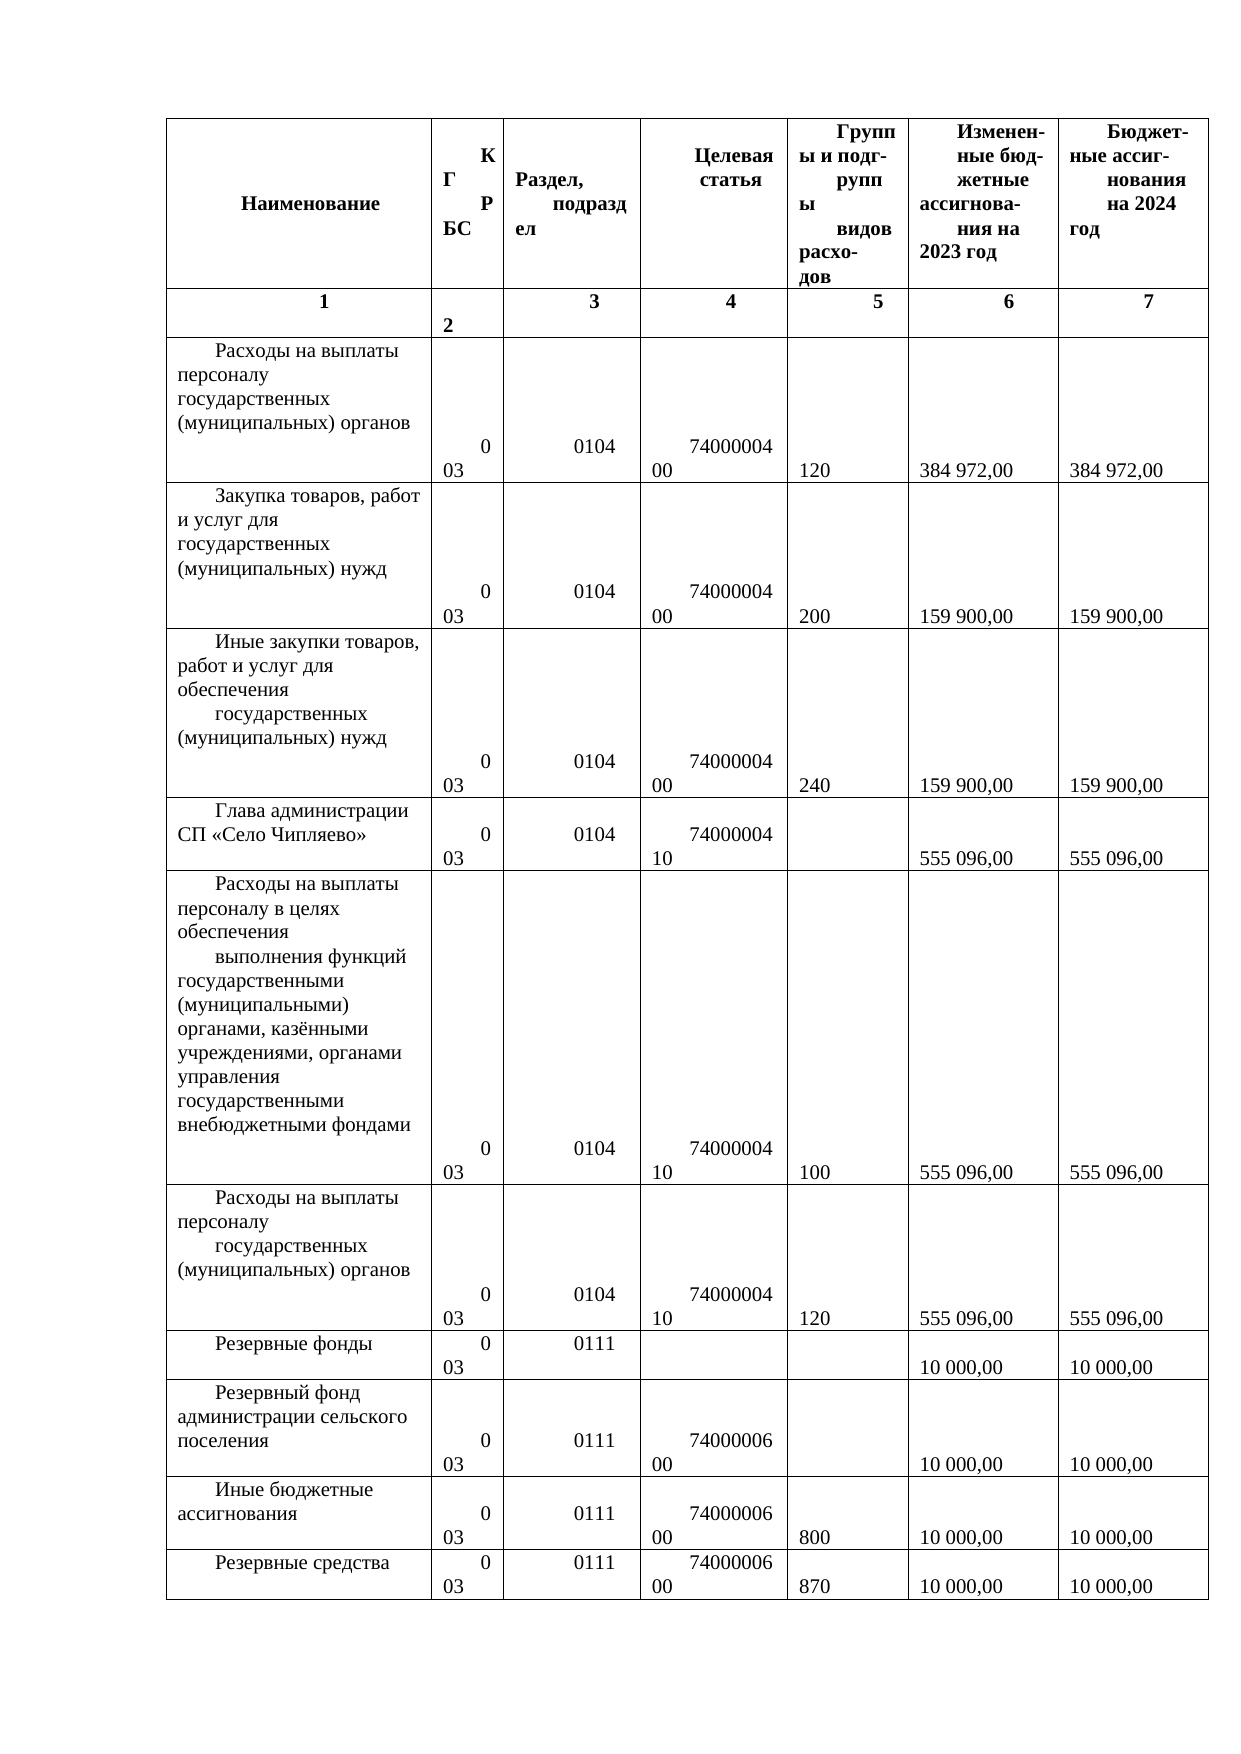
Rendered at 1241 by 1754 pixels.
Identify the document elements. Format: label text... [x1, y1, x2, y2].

table_cell Резервный фонд администрации сельского поселения [167, 1380, 431, 1476]
table_cell 7400000400 [641, 483, 787, 628]
table_cell 555 096,00 [1059, 798, 1208, 870]
table_cell 555 096,00 [1059, 1185, 1208, 1329]
table_cell 384 972,00 [1059, 338, 1208, 482]
table_cell 10 000,00 [1059, 1550, 1208, 1598]
table_cell 555 096,00 [1059, 871, 1208, 1184]
table_cell 003 [432, 1380, 503, 1476]
table_cell 555 096,00 [909, 1185, 1058, 1329]
table_cell 0104 [504, 629, 640, 797]
table_cell [788, 1380, 908, 1476]
table_cell 555 096,00 [909, 798, 1058, 870]
table_cell 4 [641, 289, 787, 337]
table_cell 0111 [504, 1380, 640, 1476]
table_cell 003 [432, 798, 503, 870]
table_cell Расходы на выплаты персоналу государственных (муниципальных) органов [167, 338, 431, 482]
table_cell 10 000,00 [1059, 1380, 1208, 1476]
table_header Изменен- ные бюд- жетные ассигнова- ния на 2023 год [909, 119, 1058, 288]
table_cell 5 [788, 289, 908, 337]
table_cell 159 900,00 [1059, 483, 1208, 628]
table_cell 10 000,00 [1059, 1477, 1208, 1549]
table_cell Расходы на выплаты персоналу государственных (муниципальных) органов [167, 1185, 431, 1329]
table_cell 200 [788, 483, 908, 628]
table_header Бюджет- ные ассиг- нования на 2024 год [1059, 119, 1208, 288]
table_cell 120 [788, 338, 908, 482]
table_cell 7400000410 [641, 871, 787, 1184]
table_cell 7400000400 [641, 338, 787, 482]
table_cell 159 900,00 [909, 483, 1058, 628]
table_cell 0111 [504, 1550, 640, 1598]
table_cell 159 900,00 [1059, 629, 1208, 797]
table_cell Расходы на выплаты персоналу в целях обеспечения выполнения функций государственными (муниципальными) органами, казёнными учреждениями, органами управления государственными внебюджетными фондами [167, 871, 431, 1184]
table_cell 0111 [504, 1477, 640, 1549]
table_cell Закупка товаров, работ и услуг для государственных (муниципальных) нужд [167, 483, 431, 628]
table_cell 7400000400 [641, 629, 787, 797]
table_cell 870 [788, 1550, 908, 1598]
table_cell 003 [432, 1185, 503, 1329]
table_cell 10 000,00 [1059, 1331, 1208, 1379]
table_cell 2 [432, 289, 503, 337]
table_cell 003 [432, 1477, 503, 1549]
table_cell Резервные средства [167, 1550, 431, 1598]
table_cell 6 [909, 289, 1058, 337]
table_cell 7400000410 [641, 1185, 787, 1329]
table_cell Иные закупки товаров, работ и услуг для обеспечения государственных (муниципальных) нужд [167, 629, 431, 797]
table_cell [788, 1331, 908, 1379]
table_cell 10 000,00 [909, 1380, 1058, 1476]
table_cell 0111 [504, 1331, 640, 1379]
table_cell Резервные фонды [167, 1331, 431, 1379]
table_cell 3 [504, 289, 640, 337]
table_cell 003 [432, 871, 503, 1184]
table_cell 003 [432, 1331, 503, 1379]
table_cell 800 [788, 1477, 908, 1549]
table_cell 100 [788, 871, 908, 1184]
table_cell 003 [432, 483, 503, 628]
table_cell 0104 [504, 871, 640, 1184]
table_cell 159 900,00 [909, 629, 1058, 797]
table_cell Иные бюджетные ассигнования [167, 1477, 431, 1549]
table_cell 7400000600 [641, 1380, 787, 1476]
table_cell 003 [432, 338, 503, 482]
table_cell 7400000410 [641, 798, 787, 870]
table_cell 0104 [504, 483, 640, 628]
table_cell 10 000,00 [909, 1331, 1058, 1379]
table_cell 10 000,00 [909, 1550, 1058, 1598]
table_cell 0104 [504, 1185, 640, 1329]
table_cell 003 [432, 629, 503, 797]
table_cell 384 972,00 [909, 338, 1058, 482]
table_cell 120 [788, 1185, 908, 1329]
table_header Раздел, подраздел [504, 119, 640, 288]
table_header Наименование [167, 119, 431, 288]
table_cell 10 000,00 [909, 1477, 1058, 1549]
table_header КГ РБС [432, 119, 503, 288]
table_cell [641, 1331, 787, 1379]
table_cell 555 096,00 [909, 871, 1058, 1184]
table_cell 003 [432, 1550, 503, 1598]
table_header Целевая статья [641, 119, 787, 288]
table_header Группы и подг- руппы видов расхо- дов [788, 119, 908, 288]
table_cell 7 [1059, 289, 1208, 337]
table_cell 240 [788, 629, 908, 797]
table_cell Глава администрации СП «Село Чипляево» [167, 798, 431, 870]
table_cell 1 [167, 289, 431, 337]
table_cell 0104 [504, 798, 640, 870]
table_cell 7400000600 [641, 1477, 787, 1549]
table_cell 0104 [504, 338, 640, 482]
table_cell 7400000600 [641, 1550, 787, 1598]
table_cell [788, 798, 908, 870]
